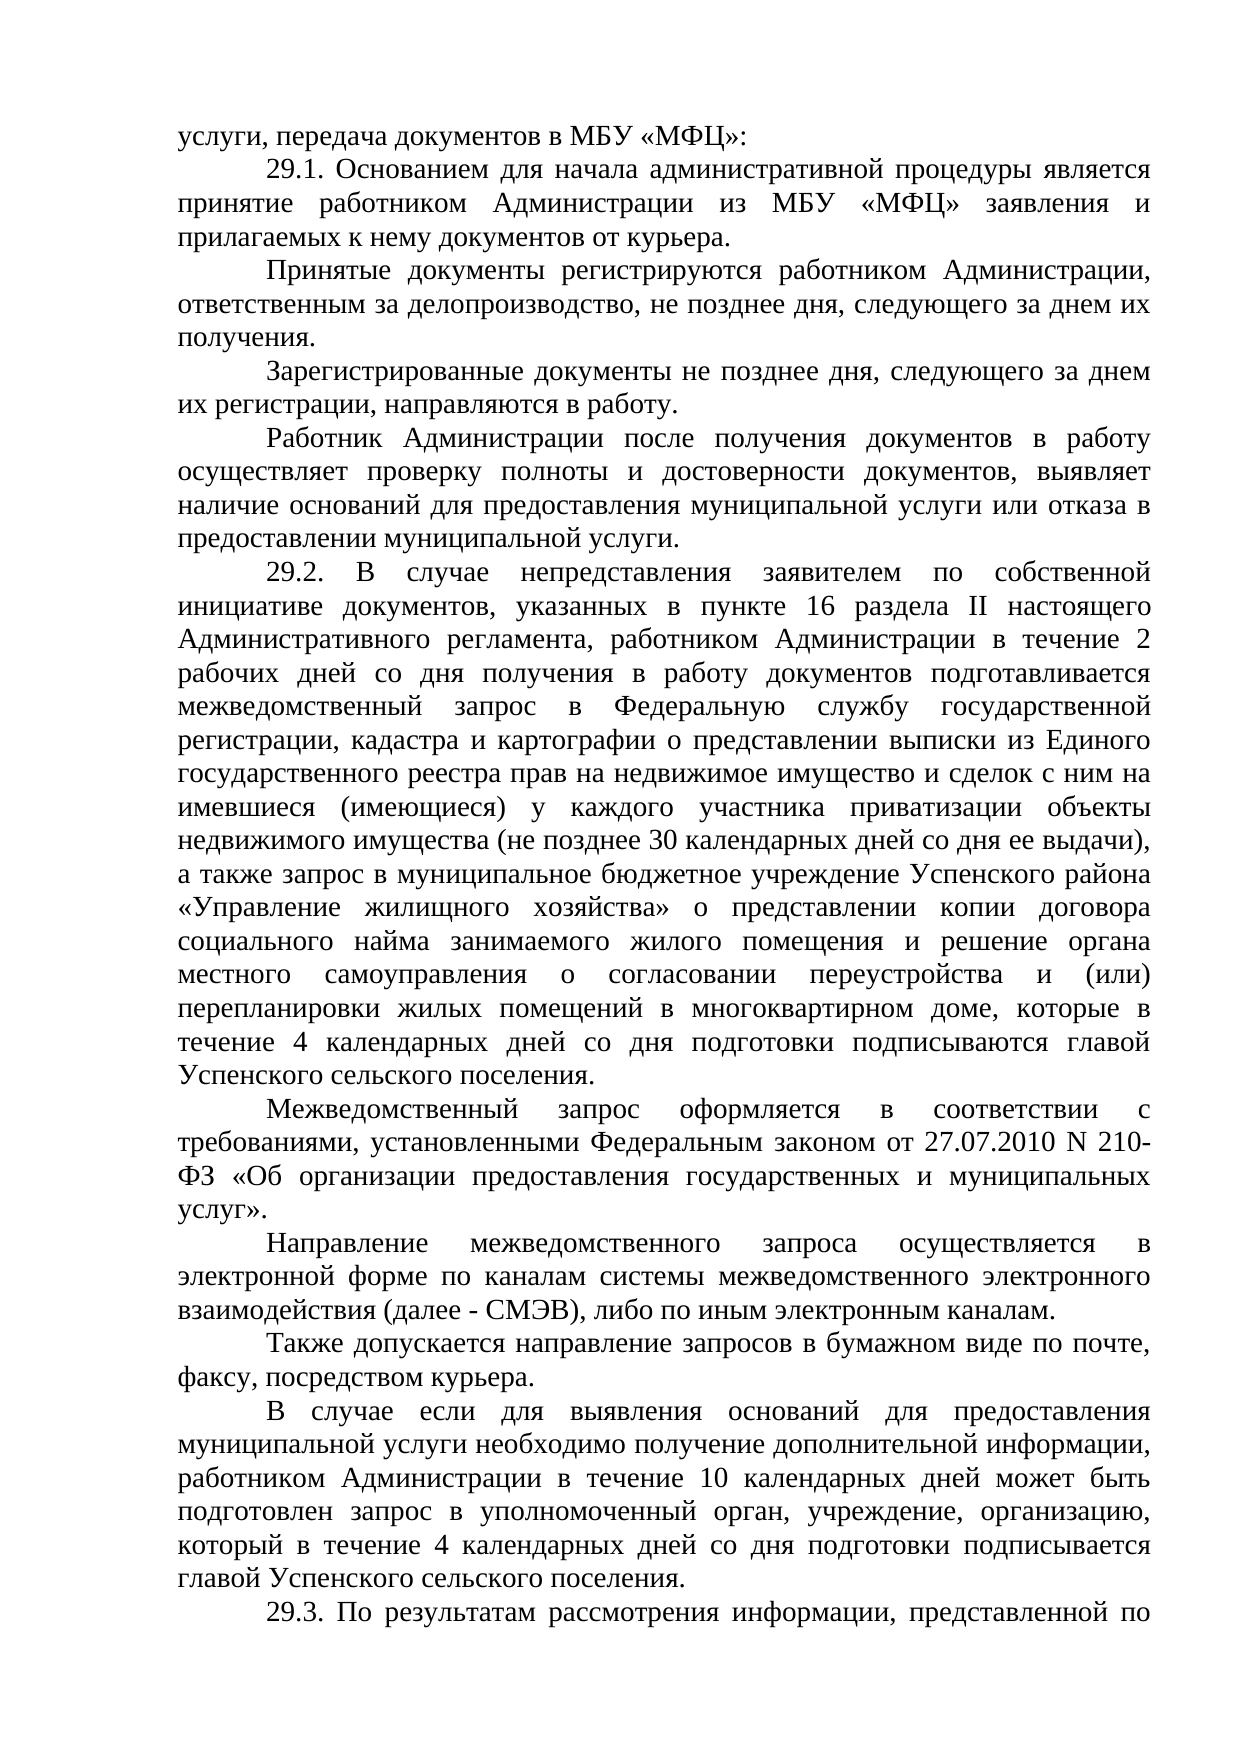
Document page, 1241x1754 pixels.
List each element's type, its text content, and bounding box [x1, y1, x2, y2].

text 29.1. Основанием для начала административной процедуры является принятие работником Администрации из МБУ «МФЦ» заявления и прилагаемых к нему документов от курьера. [177, 152, 1152, 252]
text 29.2. В случае непредставления заявителем по собственной инициативе документов, указанных в пункте 16 раздела II настоящего Административного регламента, работником Администрации в течение 2 рабочих дней со дня получения в работу документов подготавливается межведомственный запрос в Федеральную службу государственной регистрации, кадастра и картографии о представлении выписки из Единого государственного реестра прав на недвижимое имущество и сделок с ним на имевшиеся (имеющиеся) у каждого участника приватизации объекты недвижимого имущества (не позднее 30 календарных дней со дня ее выдачи), а также запрос в муниципальное бюджетное учреждение Успенского района «Управление жилищного хозяйства» о представлении копии договора социального найма занимаемого жилого помещения и решение органа местного самоуправления о согласовании переустройства и (или) перепланировки жилых помещений в многоквартирном доме, которые в течение 4 календарных дней со дня подготовки подписываются главой Успенского сельского поселения. [177, 554, 1152, 1091]
text Зарегистрированные документы не позднее дня, следующего за днем их регистрации, направляются в работу. [177, 353, 1152, 420]
text Принятые документы регистрируются работником Администрации, ответственным за делопроизводство, не позднее дня, следующего за днем их получения. [177, 252, 1152, 353]
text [177, 118, 1152, 152]
text Работник Администрации после получения документов в работу осуществляет проверку полноты и достоверности документов, выявляет наличие оснований для предоставления муниципальной услуги или отказа в предоставлении муниципальной услуги. [177, 420, 1152, 554]
text Межведомственный запрос оформляется в соответствии с требованиями, установленными Федеральным законом от 27.07.2010 N 210-ФЗ «Об организации предоставления государственных и муниципальных услуг». [177, 1091, 1152, 1225]
text Направление межведомственного запроса осуществляется в электронной форме по каналам системы межведомственного электронного взаимодействия (далее - СМЭВ), либо по иным электронным каналам. [177, 1225, 1152, 1326]
text Также допускается направление запросов в бумажном виде по почте, факсу, посредством курьера. [177, 1326, 1152, 1393]
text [177, 1594, 1152, 1627]
text В случае если для выявления оснований для предоставления муниципальной услуги необходимо получение дополнительной информации, работником Администрации в течение 10 календарных дней может быть подготовлен запрос в уполномоченный орган, учреждение, организацию, который в течение 4 календарных дней со дня подготовки подписывается главой Успенского сельского поселения. [177, 1393, 1152, 1594]
